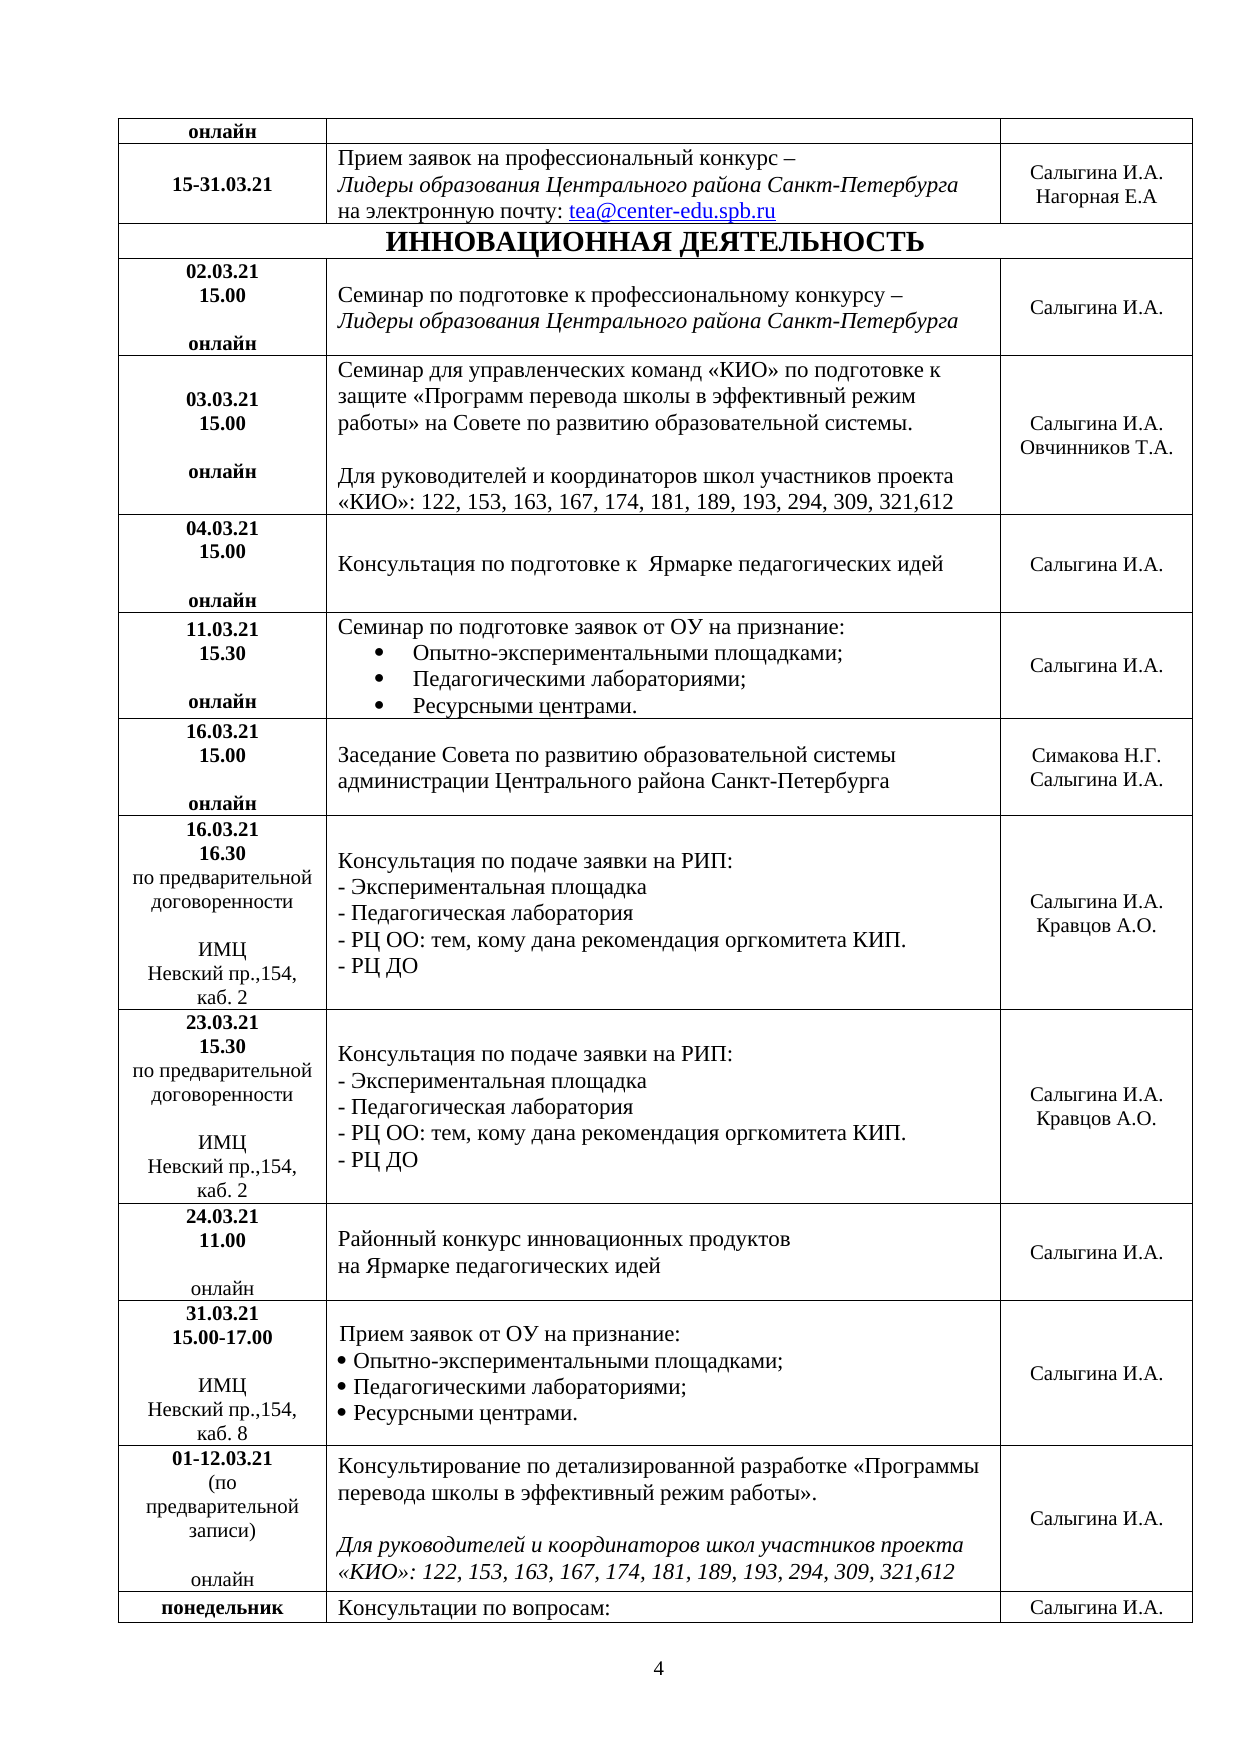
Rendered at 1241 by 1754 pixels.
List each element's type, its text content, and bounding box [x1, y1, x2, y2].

table_cell Салыгина И.А. [1001, 515, 1192, 612]
table_cell 02.03.21 15.00 онлайн [119, 259, 326, 355]
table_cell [327, 119, 1000, 143]
table_cell 24.03.21 11.00 онлайн [119, 1204, 326, 1300]
table_cell Салыгина И.А. Кравцов А.О. [1001, 816, 1192, 1009]
table_cell Семинар для управленческих команд «КИО» по подготовке к защите «Программ перевода школы в эффективный режим работы» на Совете по развитию образовательной системы. Для руководителей и координаторов школ участников проекта «КИО»: 122, 153, 163, 167, 174, 181, 189, 193, 294, 309, 321,612 [327, 356, 1000, 514]
table_cell Салыгина И.А. [1001, 1592, 1192, 1622]
table_cell Консультация по подаче заявки на РИП: - Экспериментальная площадка - Педагогическая лаборатория - РЦ ОО: тем, кому дана рекомендация оргкомитета КИП. - РЦ ДО [327, 1010, 1000, 1202]
table_cell Консультация по подготовке к Ярмарке педагогических идей [327, 515, 1000, 612]
table_cell 03.03.21 15.00 онлайн [119, 356, 326, 514]
table_cell 01-12.03.21 (по предварительной записи) онлайн [119, 1446, 326, 1591]
table_cell Салыгина И.А. [1001, 1204, 1192, 1300]
table_cell Заседание Совета по развитию образовательной системы администрации Центрального района Санкт-Петербурга [327, 719, 1000, 815]
table_cell Салыгина И.А. [1001, 613, 1192, 718]
table_cell Симакова Н.Г. Салыгина И.А. [1001, 719, 1192, 815]
table_cell 16.03.21 16.30 по предварительной договоренности ИМЦ Невский пр.,154, каб. 2 [119, 816, 326, 1009]
table_cell Салыгина И.А. [1001, 1301, 1192, 1445]
table_cell Салыгина И.А. Овчинников Т.А. [1001, 356, 1192, 514]
table_cell Консультирование по детализированной разработке «Программы перевода школы в эффективный режим работы». Для руководителей и координаторов школ участников проекта «КИО»: 122, 153, 163, 167, 174, 181, 189, 193, 294, 309, 321,612 [327, 1446, 1000, 1591]
table_cell Семинар по подготовке к профессиональному конкурсу – Лидеры образования Центрального района Санкт-Петербурга [327, 259, 1000, 355]
table_cell ИННОВАЦИОННАЯ ДЕЯТЕЛЬНОСТЬ [119, 224, 1192, 258]
table_cell 04.03.21 15.00 онлайн [119, 515, 326, 612]
table_cell 16.03.21 15.00 онлайн [119, 719, 326, 815]
table_cell Салыгина И.А. [1001, 1446, 1192, 1591]
table_cell 15-31.03.21 [119, 144, 326, 223]
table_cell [1001, 119, 1192, 143]
table_cell Районный конкурс инновационных продуктов на Ярмарке педагогических идей [327, 1204, 1000, 1300]
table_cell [327, 1592, 1000, 1622]
table_cell Семинар по подготовке заявок от ОУ на признание: Опытно-экспериментальными площадками; Педагогическими лабораториями; Ресурсными центрами. [327, 613, 1000, 718]
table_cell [119, 119, 326, 143]
table_cell Прием заявок от ОУ на признание: Опытно-экспериментальными площадками; Педагогическими лабораториями; Ресурсными центрами. [327, 1301, 1000, 1445]
table_cell 11.03.21 15.30 онлайн [119, 613, 326, 718]
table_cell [119, 1592, 326, 1622]
table_cell Салыгина И.А. Кравцов А.О. [1001, 1010, 1192, 1202]
table_cell 23.03.21 15.30 по предварительной договоренности ИМЦ Невский пр.,154, каб. 2 [119, 1010, 326, 1202]
table_cell 31.03.21 15.00-17.00 ИМЦ Невский пр.,154, каб. 8 [119, 1301, 326, 1445]
table_cell Прием заявок на профессиональный конкурс – Лидеры образования Центрального района Санкт-Петербурга на электронную почту: tea@center-edu.spb.ru [327, 144, 1000, 223]
table_cell Салыгина И.А. [1001, 259, 1192, 355]
table_cell Консультация по подаче заявки на РИП: - Экспериментальная площадка - Педагогическая лаборатория - РЦ ОО: тем, кому дана рекомендация оргкомитета КИП. - РЦ ДО [327, 816, 1000, 1009]
table_cell Салыгина И.А. Нагорная Е.А [1001, 144, 1192, 223]
